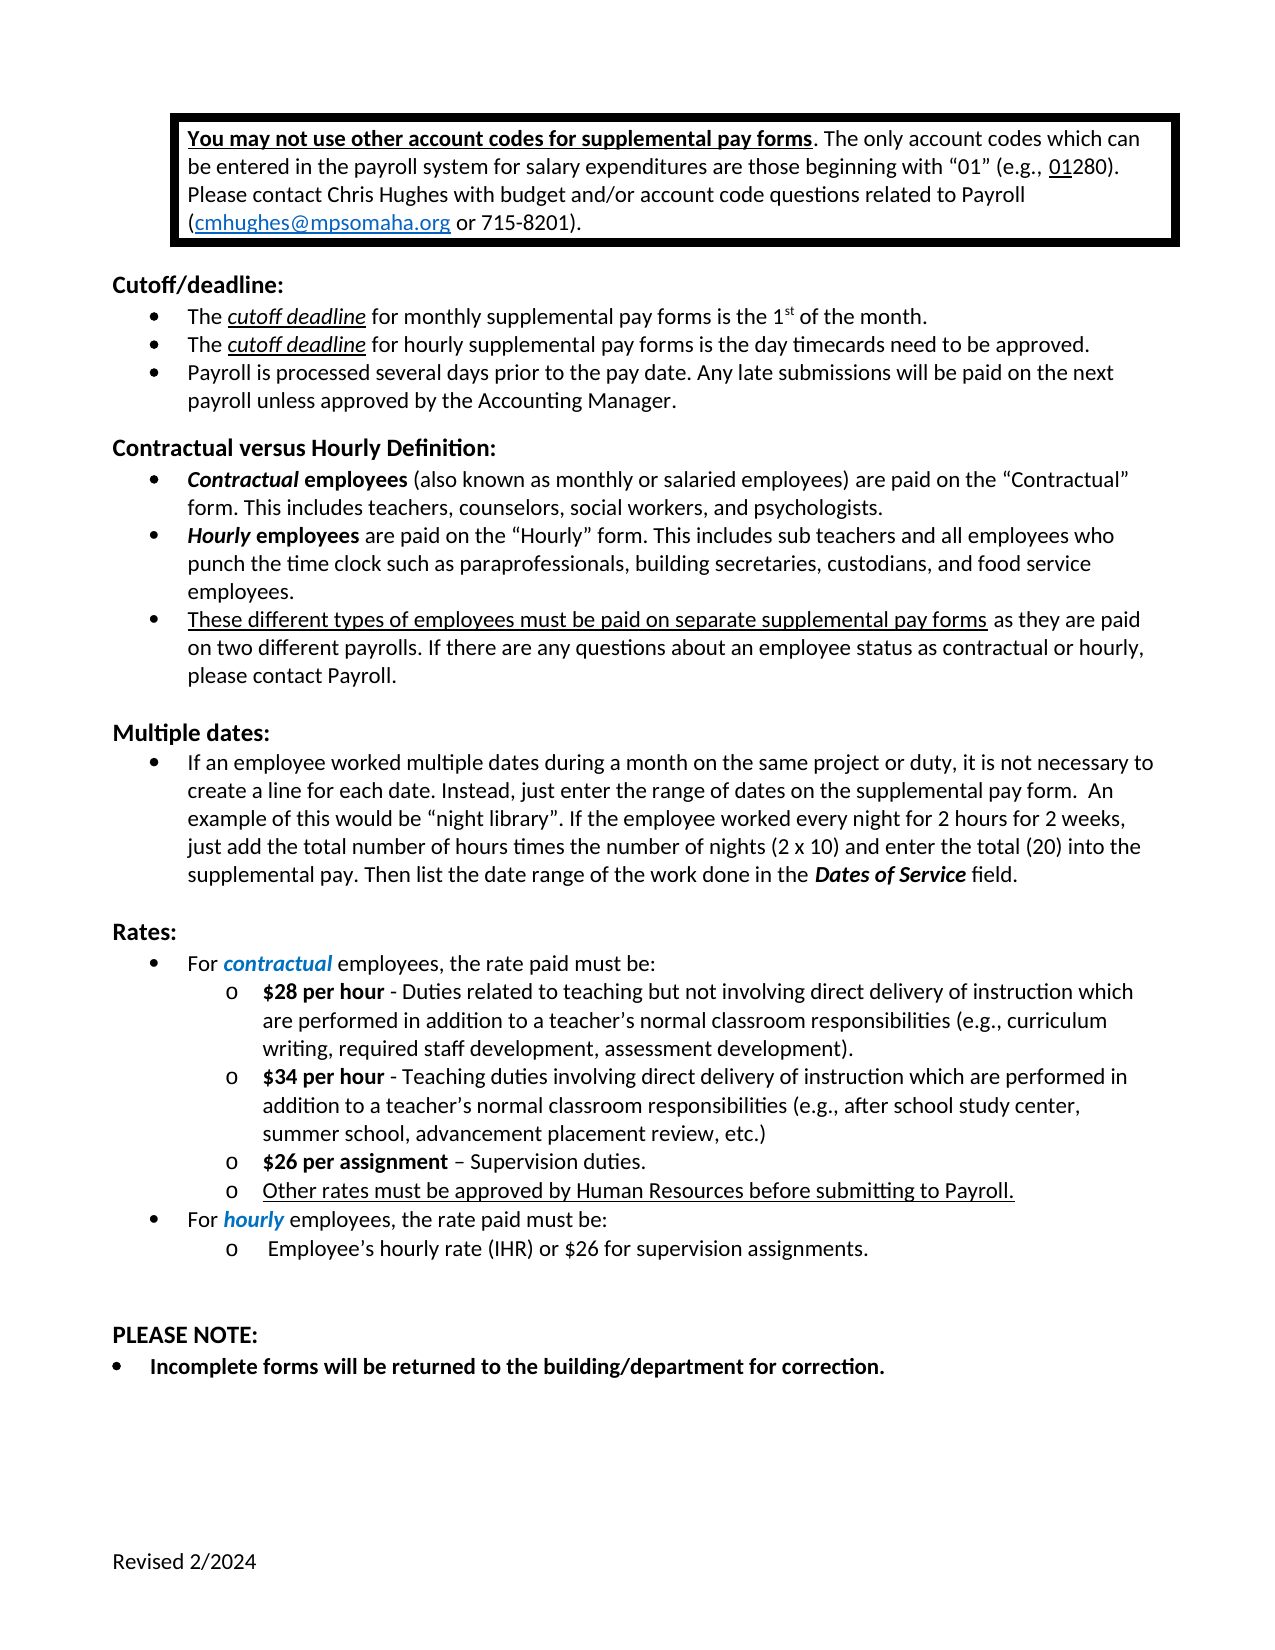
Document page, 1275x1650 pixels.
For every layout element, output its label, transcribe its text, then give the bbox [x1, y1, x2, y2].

list Cutoff/deadline: [112, 269, 1162, 300]
list Employee’s hourly rate (IHR) or $26 for supervision assignments. [225, 1234, 1162, 1263]
list Contractual versus Hourly Definition: [112, 432, 1162, 463]
list If an employee worked multiple dates during a month on the same project or duty, it is not necessary to create a line for each date. Instead, just enter the range of dates on the supplemental pay form. An example of this would be “night library”. If the employee worked every night for 2 hours for 2 weeks, just add the total number of hours times the number of nights (2 x 10) and enter the total (20) into the supplemental pay. Then list the date range of the work done in the Dates of Service field. [150, 748, 1162, 888]
list Contractual employees (also known as monthly or salaried employees) are paid on the “Contractual” form. This includes teachers, counselors, social workers, and psychologists. [150, 465, 1162, 521]
text Rates: [112, 916, 1162, 946]
list These different types of employees must be paid on separate supplemental pay forms as they are paid on two different payrolls. If there are any questions about an employee status as contractual or hourly, please contact Payroll. [150, 605, 1162, 689]
list The cutoff deadline for monthly supplemental pay forms is the 1st of the month. [150, 302, 1162, 330]
list Incomplete forms will be returned to the building/department for correction. [112, 1352, 1162, 1380]
list You may not use other account codes for supplemental pay forms. The only account codes which can be entered in the payroll system for salary expenditures are those beginning with “01” (e.g., 01280). Please contact Chris Hughes with budget and/or account code questions related to Payroll (cmhughes@mpsomaha.org or 715-8201). [179, 122, 1171, 238]
list The cutoff deadline for hourly supplemental pay forms is the day timecards need to be approved. [150, 330, 1162, 358]
list $26 per assignment – Supervision duties. [225, 1147, 1162, 1176]
list Payroll is processed several days prior to the pay date. Any late submissions will be paid on the next payroll unless approved by the Accounting Manager. [150, 358, 1162, 414]
list Other rates must be approved by Human Resources before submitting to Payroll. [225, 1176, 1162, 1206]
text Multiple dates: [112, 717, 1162, 748]
list For contractual employees, the rate paid must be: [150, 949, 1162, 977]
list $28 per hour - Duties related to teaching but not involving direct delivery of instruction which are performed in addition to a teacher’s normal classroom responsibilities (e.g., curriculum writing, required staff development, assessment development). [225, 977, 1162, 1062]
list Hourly employees are paid on the “Hourly” form. This includes sub teachers and all employees who punch the time clock such as paraprofessionals, building secretaries, custodians, and food service employees. [150, 521, 1162, 605]
list For hourly employees, the rate paid must be: [150, 1206, 1162, 1234]
list $34 per hour - Teaching duties involving direct delivery of instruction which are performed in addition to a teacher’s normal classroom responsibilities (e.g., after school study center, summer school, advancement placement review, etc.) [225, 1062, 1162, 1147]
text PLEASE NOTE: [112, 1319, 1162, 1349]
